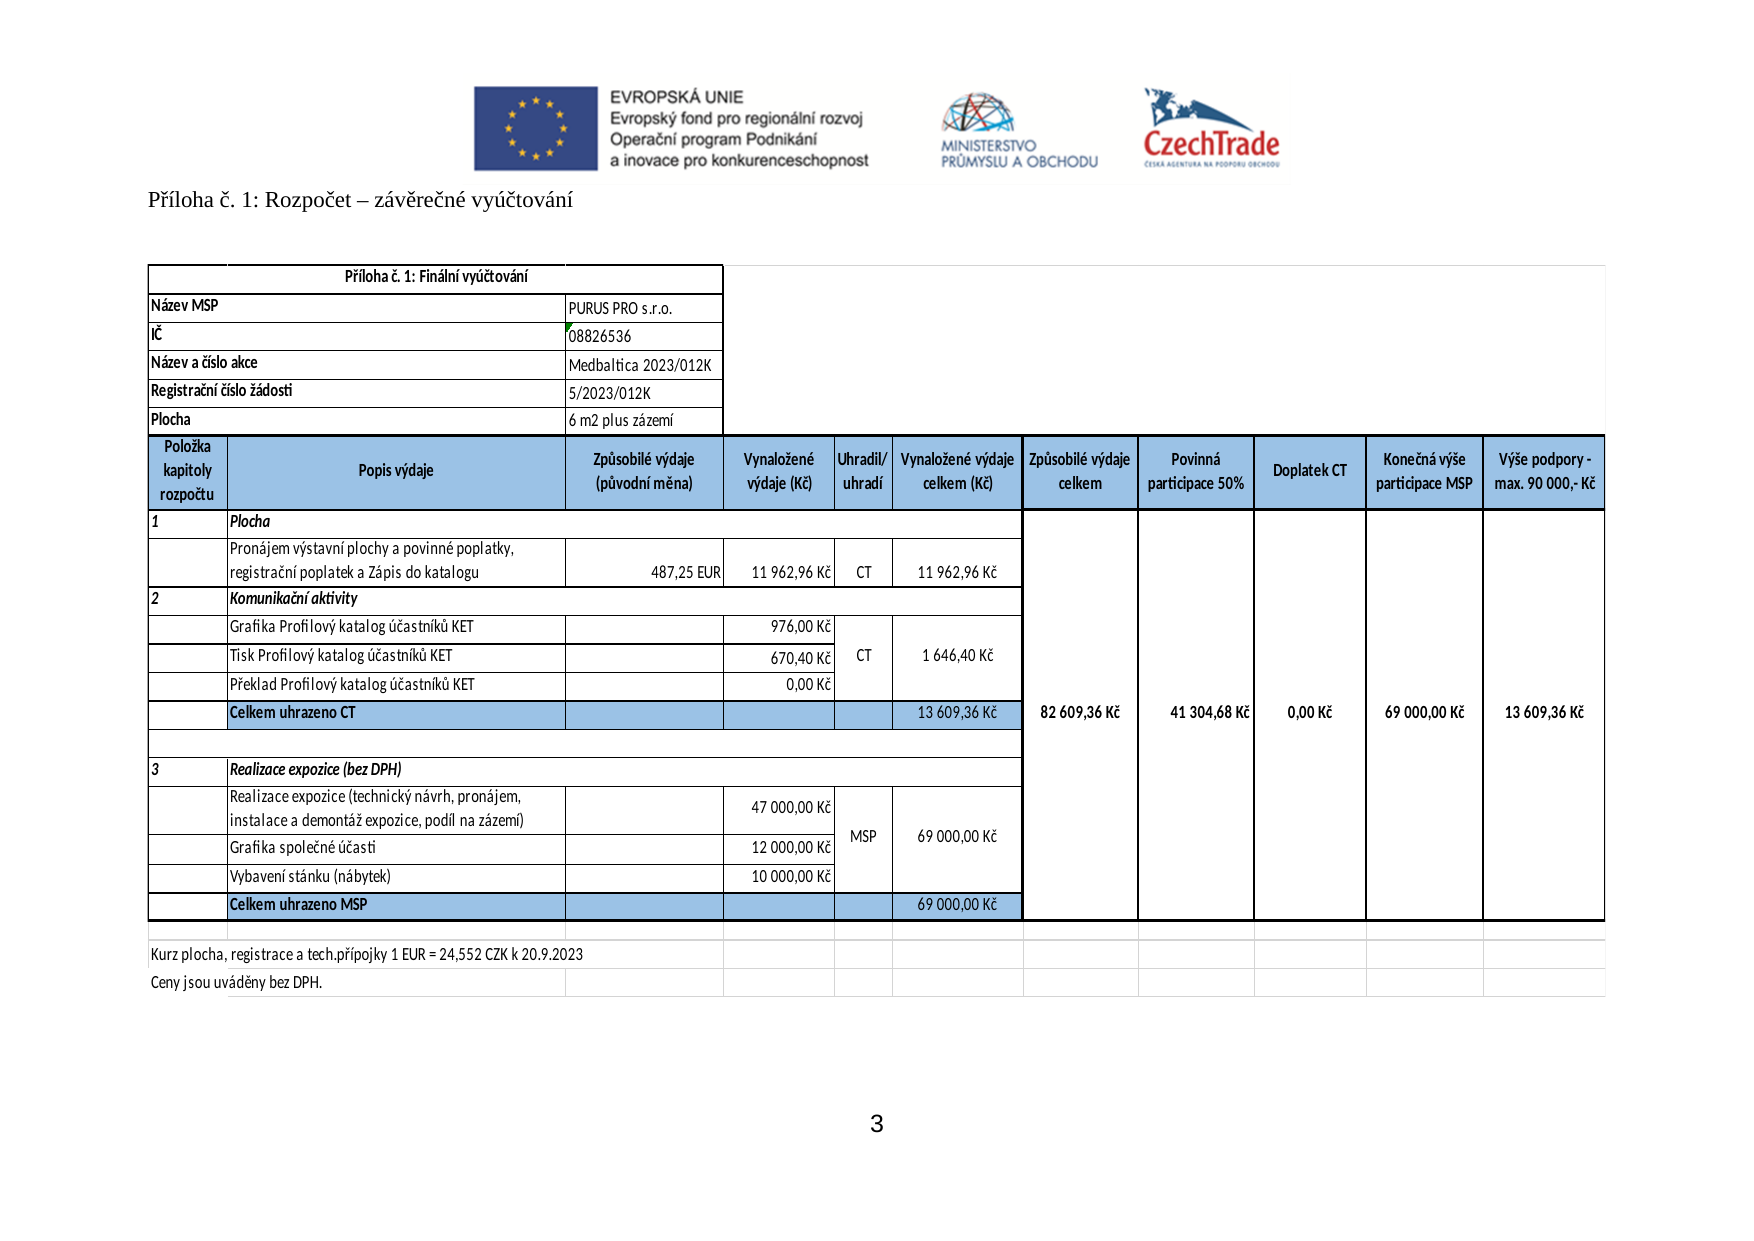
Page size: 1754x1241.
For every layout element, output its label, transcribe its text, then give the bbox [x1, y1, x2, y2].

text Příloha č. 1: Rozpočet – závěrečné vyúčtování [148, 186, 1606, 212]
picture [462, 73, 1292, 186]
